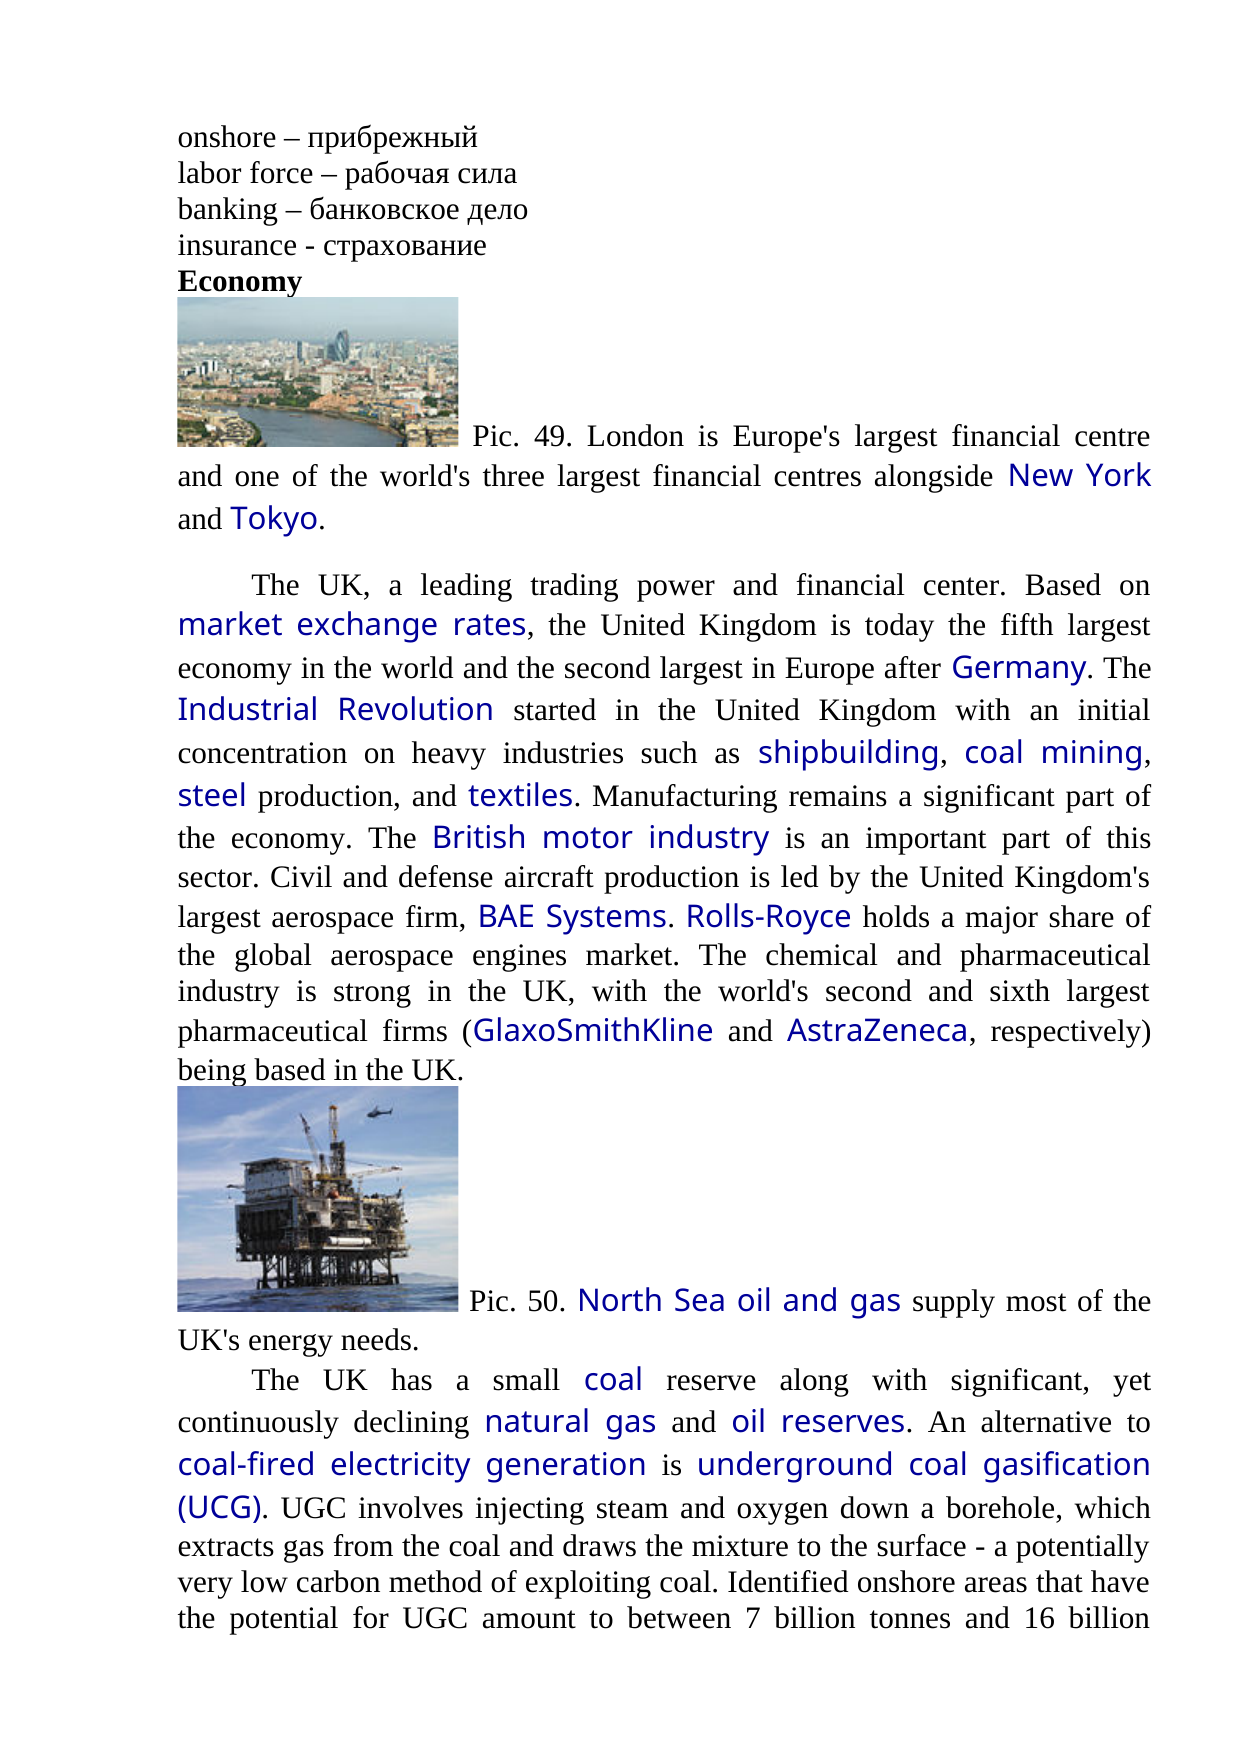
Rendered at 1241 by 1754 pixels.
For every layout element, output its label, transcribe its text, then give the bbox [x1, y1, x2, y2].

text insurance - страхование [177, 226, 1152, 262]
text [177, 1357, 1152, 1635]
text Pic. 50. North Sea oil and gas supply most of the 's energy needs. [177, 1087, 1152, 1357]
picture [177, 297, 459, 447]
text The , a leading trading power and financial center. Based on market exchange rates, the is today the fifth largest economy in the world and the second largest in Europe after Germany. The Industrial Revolution started in the United Kingdom with an initial concentration on heavy industries such as shipbuilding, coal mining, steel production, and textiles. Manufacturing remains a significant part of the economy. The British motor industry is an important part of this sector. Civil and defense aircraft production is led by the 's largest aerospace firm, BAE Systems. Rolls-Royce holds a major share of the global aerospace engines market. The chemical and pharmaceutical industry is strong in the , with the world's second and sixth largest pharmaceutical firms (GlaxoSmithKline and AstraZeneca, respectively) being based in the . [177, 566, 1152, 1087]
text Economy [177, 262, 1152, 298]
text onshore – прибрежный [177, 118, 1152, 154]
text Pic. 49. is Europe's largest financial centre and one of the world's three largest financial centres alongside New York and Tokyo. [177, 298, 1152, 538]
text labor force – рабочая сила [177, 154, 1152, 190]
picture [177, 1086, 459, 1312]
text banking – банковское дело [177, 190, 1152, 226]
